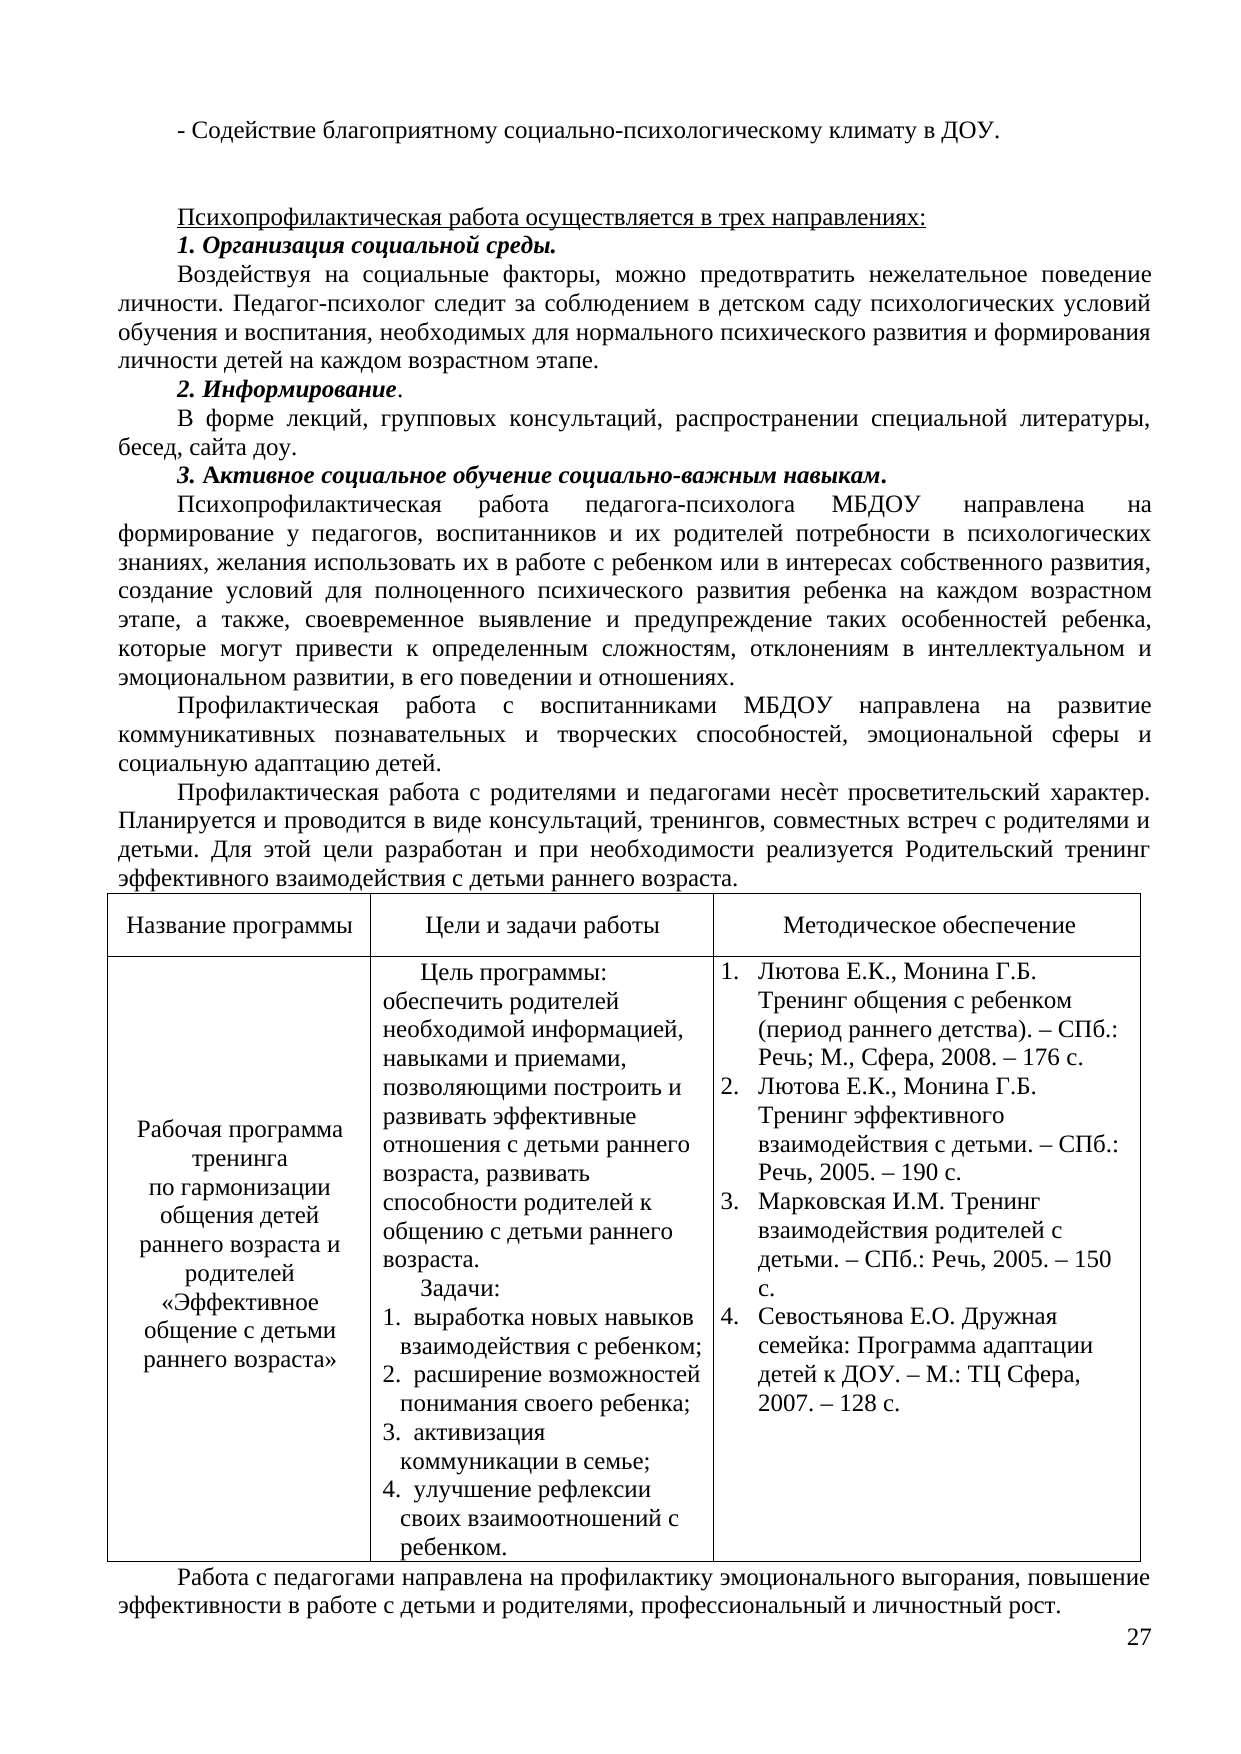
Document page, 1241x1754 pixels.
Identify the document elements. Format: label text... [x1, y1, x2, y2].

subtitle Информирование. [177, 374, 1163, 403]
subtitle Активное социальное обучение социально-важным навыкам. [177, 461, 1163, 489]
text Психопрофилактическая работа педагога-психолога МБДОУ направлена на формирование у педагогов, воспитанников и их родителей потребности в психологических знаниях, желания использовать их в работе с ребенком или в интересах собственного развития, создание условий для полноценного психического развития ребенка на каждом возрастном этапе, а также, своевременное выявление и предупреждение таких особенностей ребенка, которые могут привести к определенным сложностям, отклонениям в интеллектуальном и эмоциональном развитии, в его поведении и отношениях. [118, 489, 1152, 691]
table_cell Рабочая программа тренинга по гармонизации общения детей раннего возраста и родителей «Эффективное общение с детьми раннего возраста» [108, 957, 370, 1561]
text Работа с педагогами направлена на профилактику эмоционального выгорания, повышение эффективности в работе с детьми и родителями, профессиональный и личностный рост. [118, 1562, 1151, 1619]
list Содействие благоприятному социально-психологическому климату в ДОУ. [177, 115, 1163, 144]
table_header Название программы [108, 894, 370, 956]
text Психопрофилактическая работа осуществляется в трех направлениях: [177, 202, 1163, 230]
table_cell Лютова Е.К., Монина Г.Б. Тренинг общения с ребенком (период раннего детства). – СПб.: Речь; М., Сфера, 2008. – 176 с. Лютова Е.К., Монина Г.Б. Тренинг эффективного взаимодействия с детьми. – СПб.: Речь, 2005. – 190 с. Марковская И.М. Тренинг взаимодействия родителей с детьми. – СПб.: Речь, 2005. – 150 с. Севостьянова Е.О. Дружная семейка: Программа адаптации детей к ДОУ. – М.: ТЦ Сфера, 2007. – 128 с. [714, 957, 1140, 1561]
table_cell Цель программы: обеспечить родителей необходимой информацией, навыками и приемами, позволяющими построить и развивать эффективные отношения с детьми раннего возраста, развивать способности родителей к общению с детьми раннего возраста. Задачи: выработка новых навыков взаимодействия с ребенком; расширение возможностей понимания своего ребенка; активизация коммуникации в семье; улучшение рефлексии своих взаимоотношений с ребенком. [371, 957, 713, 1561]
table_header Цели и задачи работы [371, 894, 713, 956]
subtitle Организация социальной среды. [177, 231, 1163, 259]
table_header Методическое обеспечение [714, 894, 1140, 956]
text Профилактическая работа с родителями и педагогами несѐт просветительский характер. Планируется и проводится в виде консультаций, тренингов, совместных встреч с родителями и детьми. Для этой цели разработан и при необходимости реализуется Родительский тренинг эффективного взаимодействия с детьми раннего возраста. [118, 777, 1151, 892]
text Профилактическая работа с воспитанниками МБДОУ направлена на развитие коммуникативных познавательных и творческих способностей, эмоциональной сферы и социальную адаптацию детей. [118, 691, 1152, 777]
text Воздействуя на социальные факторы, можно предотвратить нежелательное поведение личности. Педагог-психолог следит за соблюдением в детском саду психологических условий обучения и воспитания, необходимых для нормального психического развития и формирования личности детей на каждом возрастном этапе. [118, 259, 1152, 374]
text В форме лекций, групповых консультаций, распространении специальной литературы, бесед, сайта доу. [118, 403, 1151, 461]
